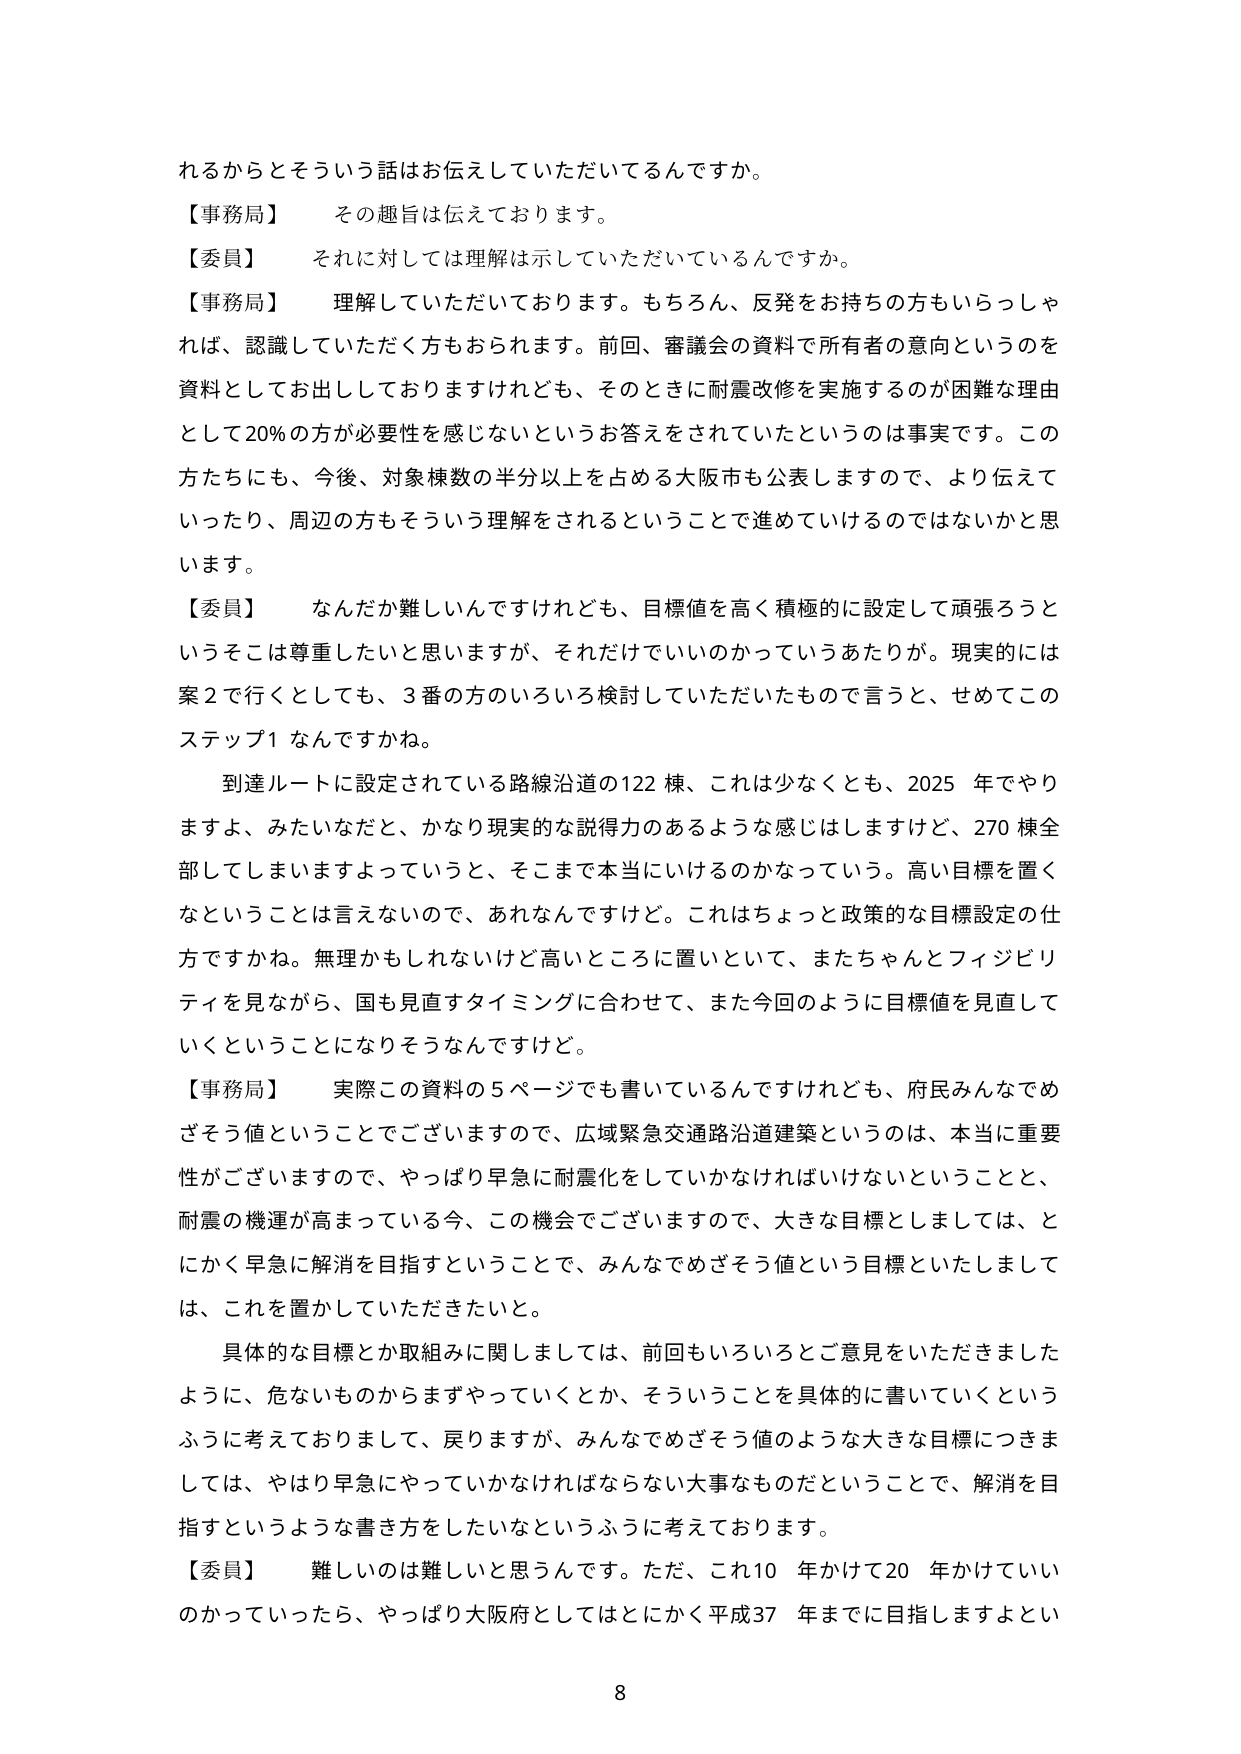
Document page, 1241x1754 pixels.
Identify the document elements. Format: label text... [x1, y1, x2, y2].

text 到達ルートに設定されている路線沿道の122棟、これは少なくとも、2025年でやりますよ、みたいなだと、かなり現実的な説得力のあるような感じはしますけど、270棟全部してしまいますよっていうと、そこまで本当にいけるのかなっていう。高い目標を置くなということは言えないので、あれなんですけど。これはちょっと政策的な目標設定の仕方ですかね。無理かもしれないけど高いところに置いといて、またちゃんとフィジビリティを見ながら、国も見直すタイミングに合わせて、また今回のように目標値を見直していくということになりそうなんですけど。 [178, 761, 1062, 1067]
text 具体的な目標とか取組みに関しましては、前回もいろいろとご意見をいただきましたように、危ないものからまずやっていくとか、そういうことを具体的に書いていくというふうに考えておりまして、戻りますが、みんなでめざそう値のような大きな目標につきましては、やはり早急にやっていかなければならない大事なものだということで、解消を目指すというような書き方をしたいなというふうに考えております。 [178, 1329, 1062, 1548]
text 【事務局】 その趣旨は伝えております。 [178, 192, 1062, 236]
text 【委員】 なんだか難しいんですけれども、目標値を高く積極的に設定して頑張ろうというそこは尊重したいと思いますが、それだけでいいのかっていうあたりが。現実的には案２で行くとしても、３番の方のいろいろ検討していただいたもので言うと、せめてこのステップ1なんですかね。 [178, 586, 1062, 761]
text 【事務局】 理解していただいております。もちろん、反発をお持ちの方もいらっしゃれば、認識していただく方もおられます。前回、審議会の資料で所有者の意向というのを資料としてお出ししておりますけれども、そのときに耐震改修を実施するのが困難な理由として20%の方が必要性を感じないというお答えをされていたというのは事実です。この方たちにも、今後、対象棟数の半分以上を占める大阪市も公表しますので、より伝えていったり、周辺の方もそういう理解をされるということで進めていけるのではないかと思います。 [178, 279, 1062, 586]
text 【事務局】 実際この資料の５ページでも書いているんですけれども、府民みんなでめざそう値ということでございますので、広域緊急交通路沿道建築というのは、本当に重要性がございますので、やっぱり早急に耐震化をしていかなければいけないということと、耐震の機運が高まっている今、この機会でございますので、大きな目標としましては、とにかく早急に解消を目指すということで、みんなでめざそう値という目標といたしましては、これを置かしていただきたいと。 [178, 1067, 1062, 1329]
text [178, 1548, 1062, 1636]
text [178, 148, 1062, 192]
text 【委員】 それに対しては理解は示していただいているんですか。 [178, 236, 1062, 279]
